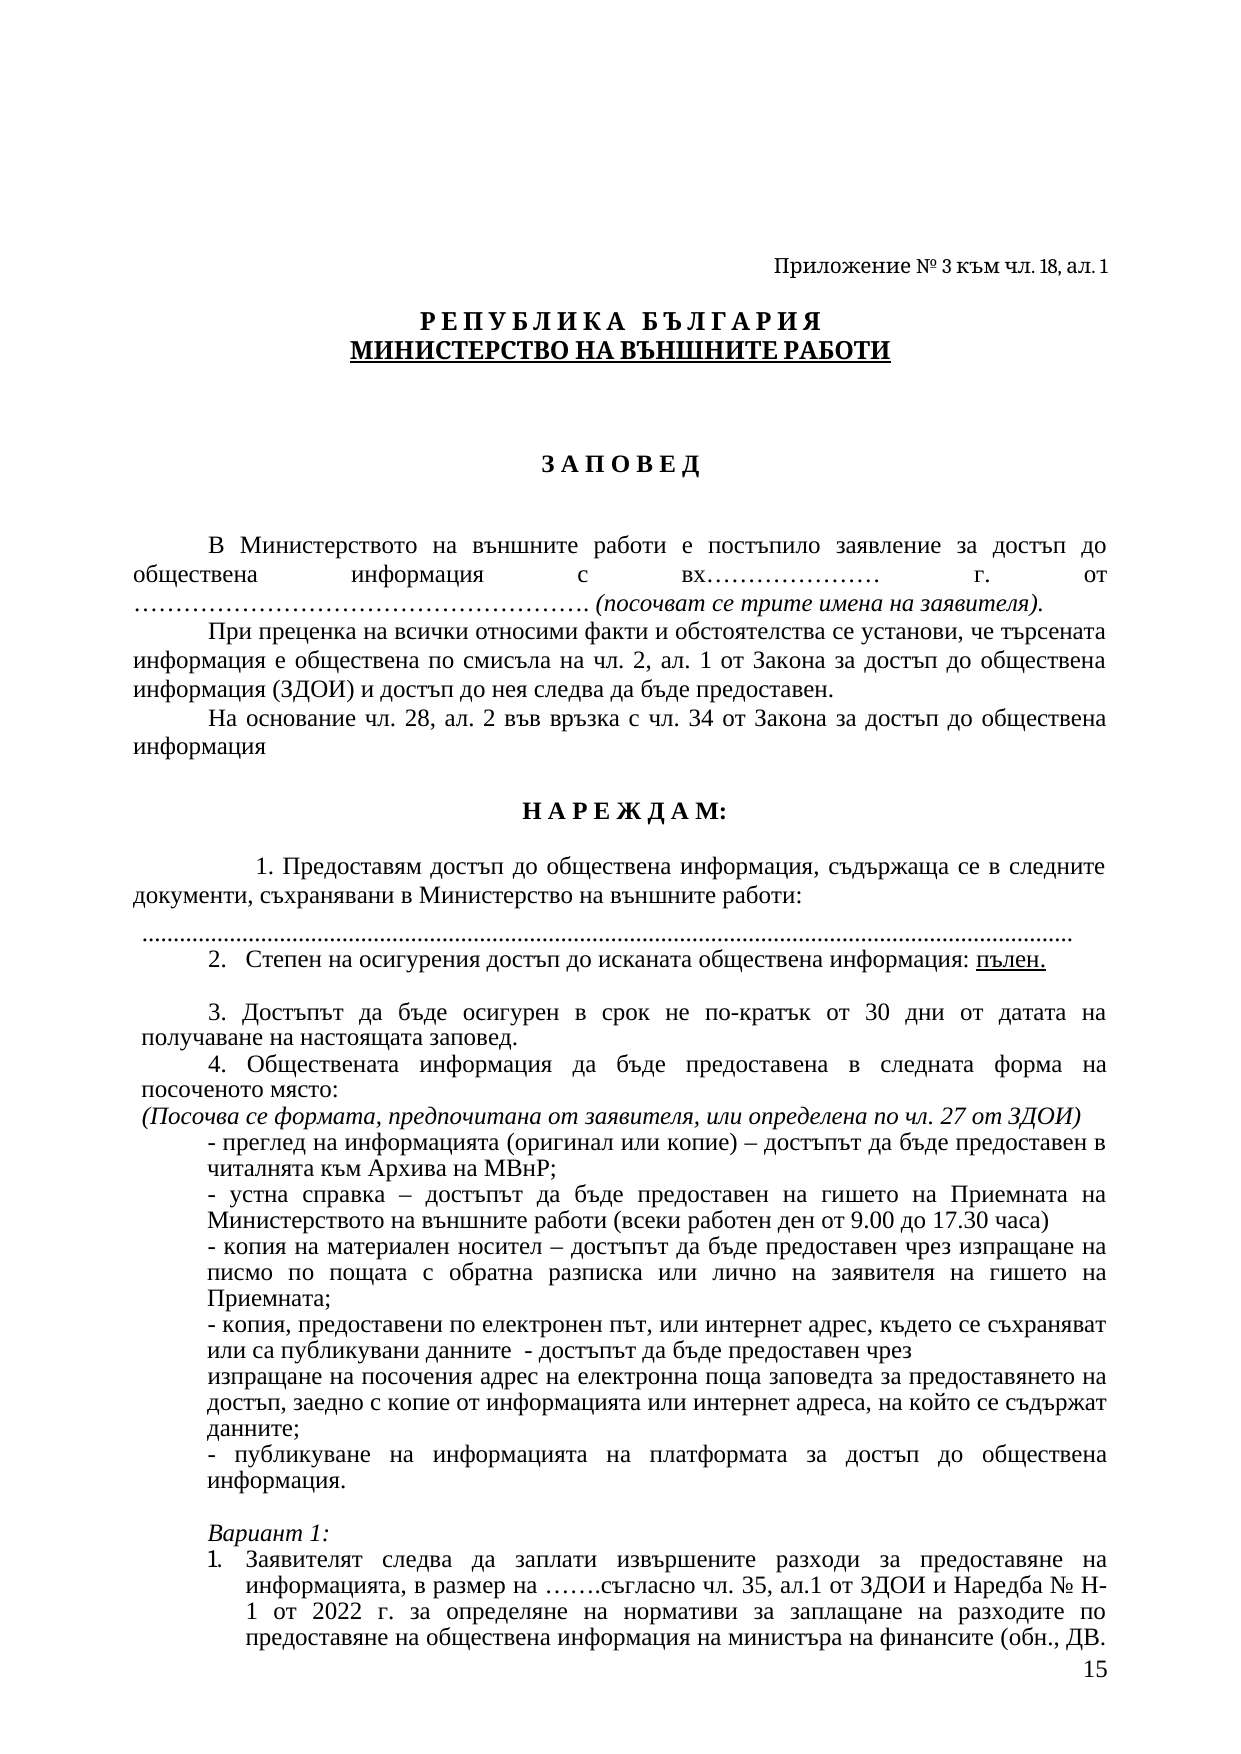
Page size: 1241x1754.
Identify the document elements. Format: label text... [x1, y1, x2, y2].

text - копия, предоставени по електронен път, или интернет адрес, където се съхраняват или са публикувани данните - достъпът да бъде предоставен чрез [207, 1312, 1107, 1364]
subtitle Приложение № 3 към чл. 18, ал. 1 [133, 255, 1107, 279]
text В Министерството на външните работи е постъпило заявление за достъп до обществена информация с вх………………… г. от ………………………………………………. (посочват се трите имена на заявителя). [133, 530, 1107, 616]
text Вариант 1: [207, 1520, 1107, 1546]
text - устна справка – достъпът да бъде предоставен на гишето на Приемната на Министерството на външните работи (всеки работен ден от 9.00 до 17.30 часа) [207, 1182, 1107, 1234]
text МИНИСТЕРСТВО НА ВЪНШНИТЕ РАБОТИ [133, 337, 1107, 365]
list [208, 1546, 1107, 1651]
text 3. Достъпът да бъде осигурен в срок не по-кратък от 30 дни от датата на получаване на настоящата заповед. [141, 999, 1107, 1051]
text (Посочва се формата, предпочитана от заявителя, или определена по чл. 27 от ЗДОИ) [141, 1104, 1107, 1129]
text Р Е П У Б Л И К А Б Ъ Л Г А Р И Я [133, 308, 1107, 337]
text изпращане на посочения адрес на електронна поща заповедта за предоставянето на достъп, заедно с копие от информацията или интернет адреса, на който се съдържат данните; [207, 1364, 1107, 1442]
text 1. Предоставям достъп до обществена информация, съдържаща се в следните документи, съхранявани в Министерство на външните работи: [133, 851, 1107, 908]
text - преглед на информацията (оригинал или копие) – достъпът да бъде предоставен в читалнята към Архива на МВнР; [207, 1130, 1107, 1182]
text При преценка на всички относими факти и обстоятелства се установи, че търсената информация е обществена по смисъла на чл. 2, ал. 1 от Закона за достъп до обществена информация (ЗДОИ) и достъп до нея следва да бъде предоставен. [133, 616, 1107, 703]
text - копия на материален носител – достъпът да бъде предоставен чрез изпращане на писмо по пощата с обратна разписка или лично на заявителя на гишето на Приемната; [207, 1234, 1107, 1312]
text - публикуване на информацията на платформата за достъп до обществена информация. [207, 1442, 1107, 1494]
text ..................................................................................................................................................... [141, 921, 1107, 947]
text На основание чл. 28, ал. 2 във връзка с чл. 34 от Закона за достъп до обществена информация [133, 703, 1107, 760]
text 4. Обществената информация да бъде предоставена в следната форма на посоченото място: [141, 1052, 1107, 1103]
list Степен на осигурения достъп до исканата обществена информация: пълен. [208, 947, 1107, 973]
text Н А Р Е Ж Д А М: [141, 799, 1107, 824]
text З А П О В Е Д [133, 449, 1107, 478]
